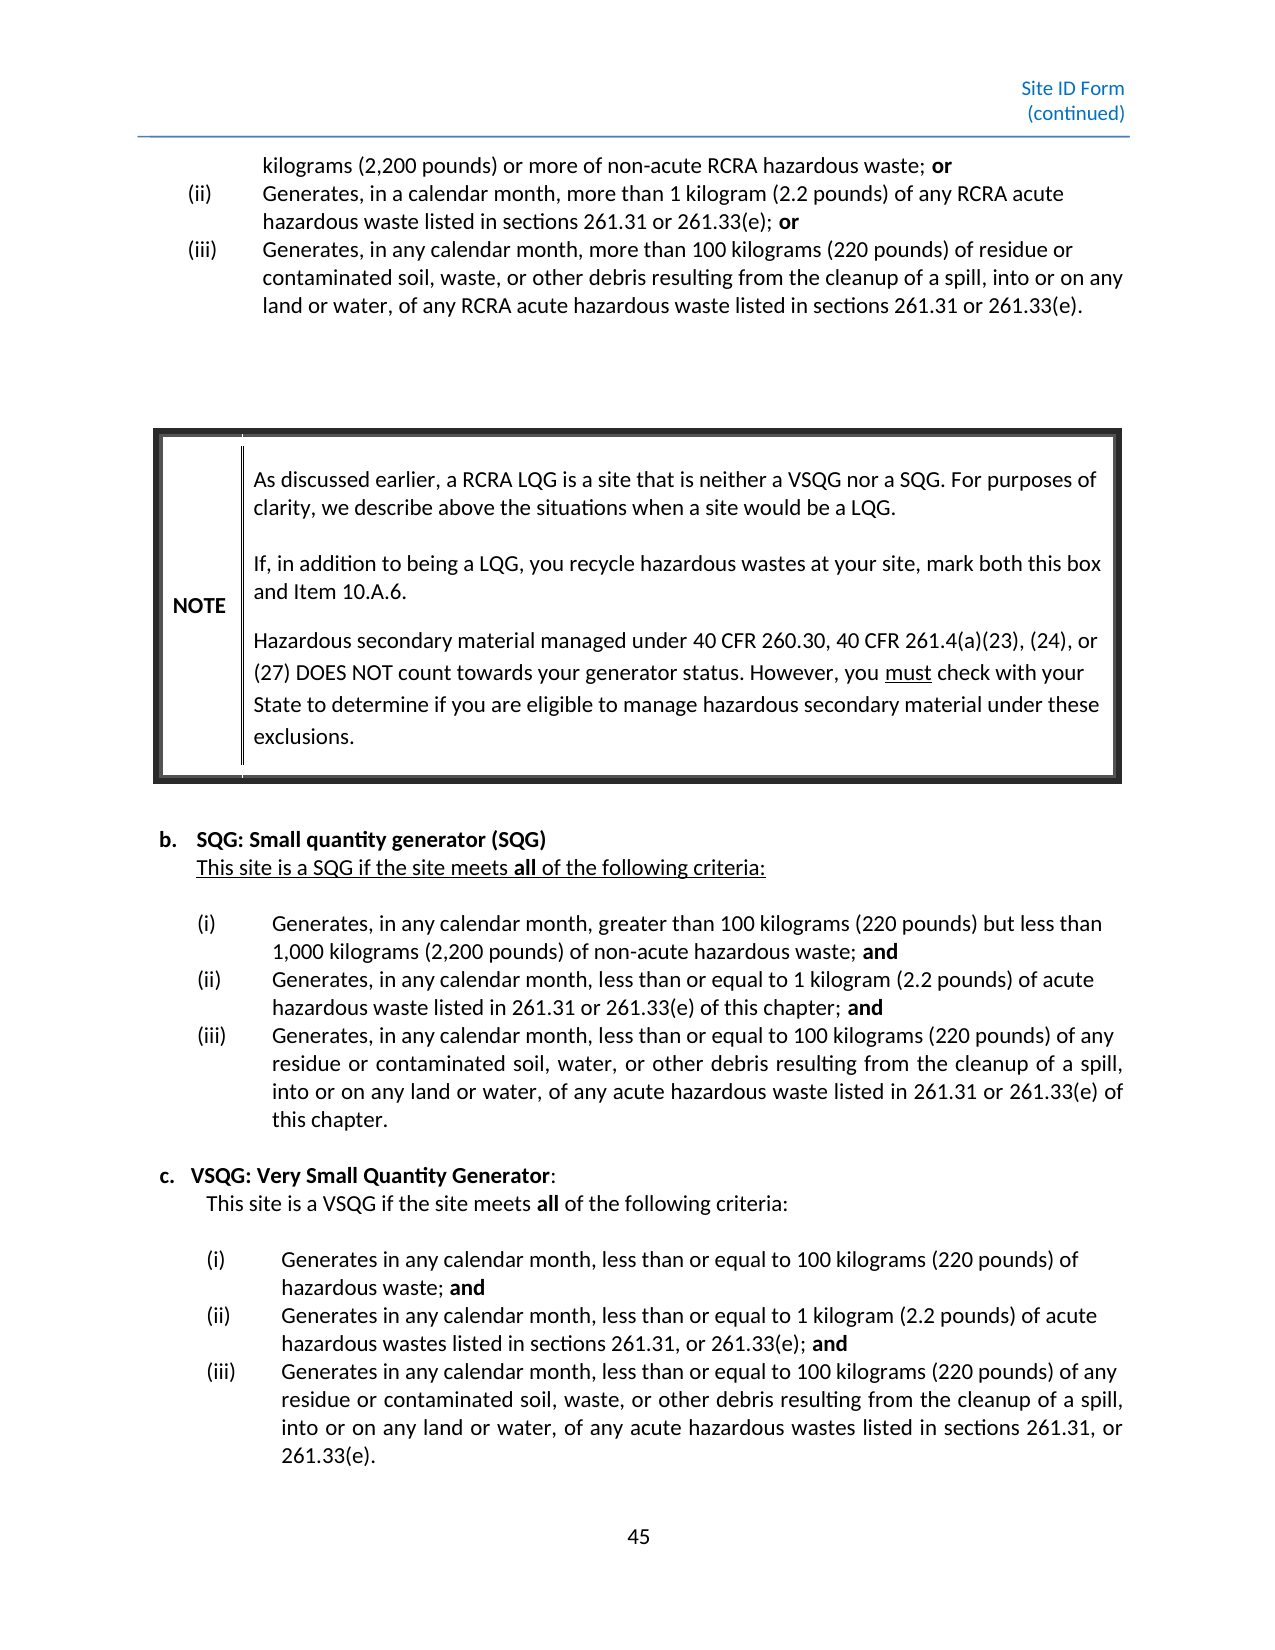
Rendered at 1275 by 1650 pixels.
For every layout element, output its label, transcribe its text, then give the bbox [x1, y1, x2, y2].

list Generates, in any calendar month, greater than 100 kilograms (220 pounds) but less than [197, 909, 1125, 937]
text c. VSQG: Very Small Quantity Generator: [159, 1161, 1125, 1189]
list Generates, in any calendar month, more than 100 kilograms (220 pounds) of residue or [187, 235, 1125, 263]
list SQG: Small quantity generator (SQG) [159, 825, 1125, 853]
list Generates, in any calendar month, less than or equal to 1 kilogram (2.2 pounds) of acute [197, 965, 1125, 993]
table_header NOTE [163, 437, 242, 775]
list 1,000 kilograms (2,200 pounds) of non-acute hazardous waste; and [272, 937, 1125, 965]
list This site is a SQG if the site meets all of the following criteria: [196, 853, 1125, 881]
list This site is a VSQG if the site meets all of the following criteria: [206, 1189, 1125, 1217]
list kilograms (2,200 pounds) or more of non-acute RCRA hazardous waste; or [262, 151, 1125, 179]
list Generates in any calendar month, less than or equal to 100 kilograms (220 pounds) of [206, 1245, 1125, 1273]
list hazardous waste listed in sections 261.31 or 261.33(e); or [262, 207, 1125, 235]
list residue or contaminated soil, water, or other debris resulting from the cleanup of a spill, into or on any land or water, of any acute hazardous waste listed in 261.31 or 261.33(e) of this chapter. [272, 1049, 1125, 1133]
list Generates, in any calendar month, less than or equal to 100 kilograms (220 pounds) of any [197, 1021, 1125, 1049]
list hazardous wastes listed in sections 261.31, or 261.33(e); and [281, 1329, 1125, 1357]
table_header As discussed earlier, a RCRA LQG is a site that is neither a VSQG nor a SQG. For purposes of clarity, we describe above the situations when a site would be a LQG. If, in addition to being a LQG, you recycle hazardous wastes at your site, mark both this box and Item 10.A.6. Hazardous secondary material managed under 40 CFR 260.30, 40 CFR 261.4(a)(23), (24), or (27) DOES NOT count towards your generator status. However, you must check with your State to determine if you are eligible to manage hazardous secondary material under these exclusions. [242, 435, 1113, 775]
list contaminated soil, waste, or other debris resulting from the cleanup of a spill, into or on any land or water, of any RCRA acute hazardous waste listed in sections 261.31 or 261.33(e). [262, 263, 1125, 319]
list hazardous waste listed in 261.31 or 261.33(e) of this chapter; and [272, 993, 1125, 1021]
list Generates in any calendar month, less than or equal to 1 kilogram (2.2 pounds) of acute [206, 1301, 1125, 1329]
list Generates in any calendar month, less than or equal to 100 kilograms (220 pounds) of any [206, 1357, 1125, 1385]
list residue or contaminated soil, waste, or other debris resulting from the cleanup of a spill, into or on any land or water, of any acute hazardous wastes listed in sections 261.31, or 261.33(e). [281, 1385, 1125, 1469]
list hazardous waste; and [281, 1273, 1125, 1301]
list Generates, in a calendar month, more than 1 kilogram (2.2 pounds) of any RCRA acute [187, 179, 1125, 207]
